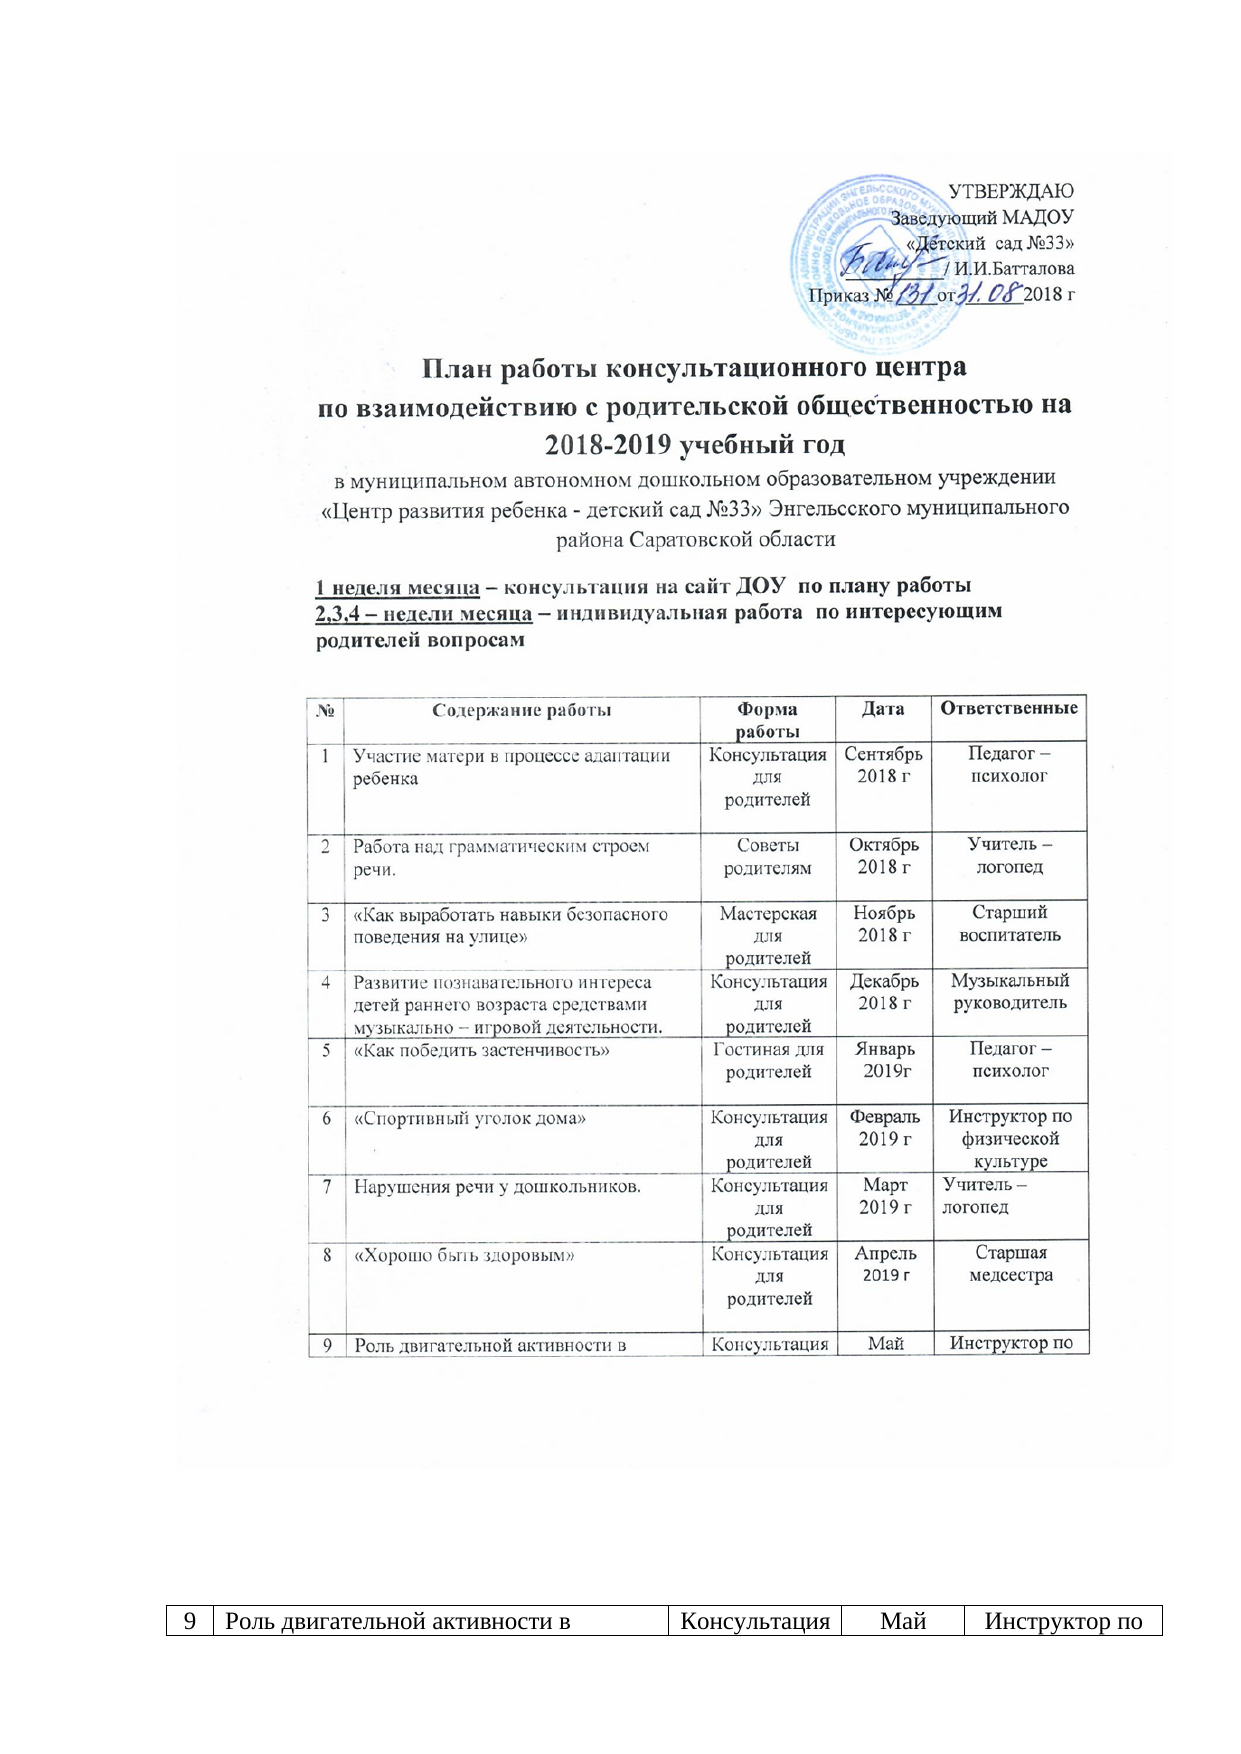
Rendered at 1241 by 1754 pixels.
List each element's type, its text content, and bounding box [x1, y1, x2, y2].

picture [177, 151, 1175, 1469]
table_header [214, 1606, 668, 1635]
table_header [965, 1606, 1162, 1635]
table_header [669, 1606, 841, 1635]
table_header Май 2019г [842, 1606, 964, 1635]
table_header 9 [167, 1606, 213, 1635]
